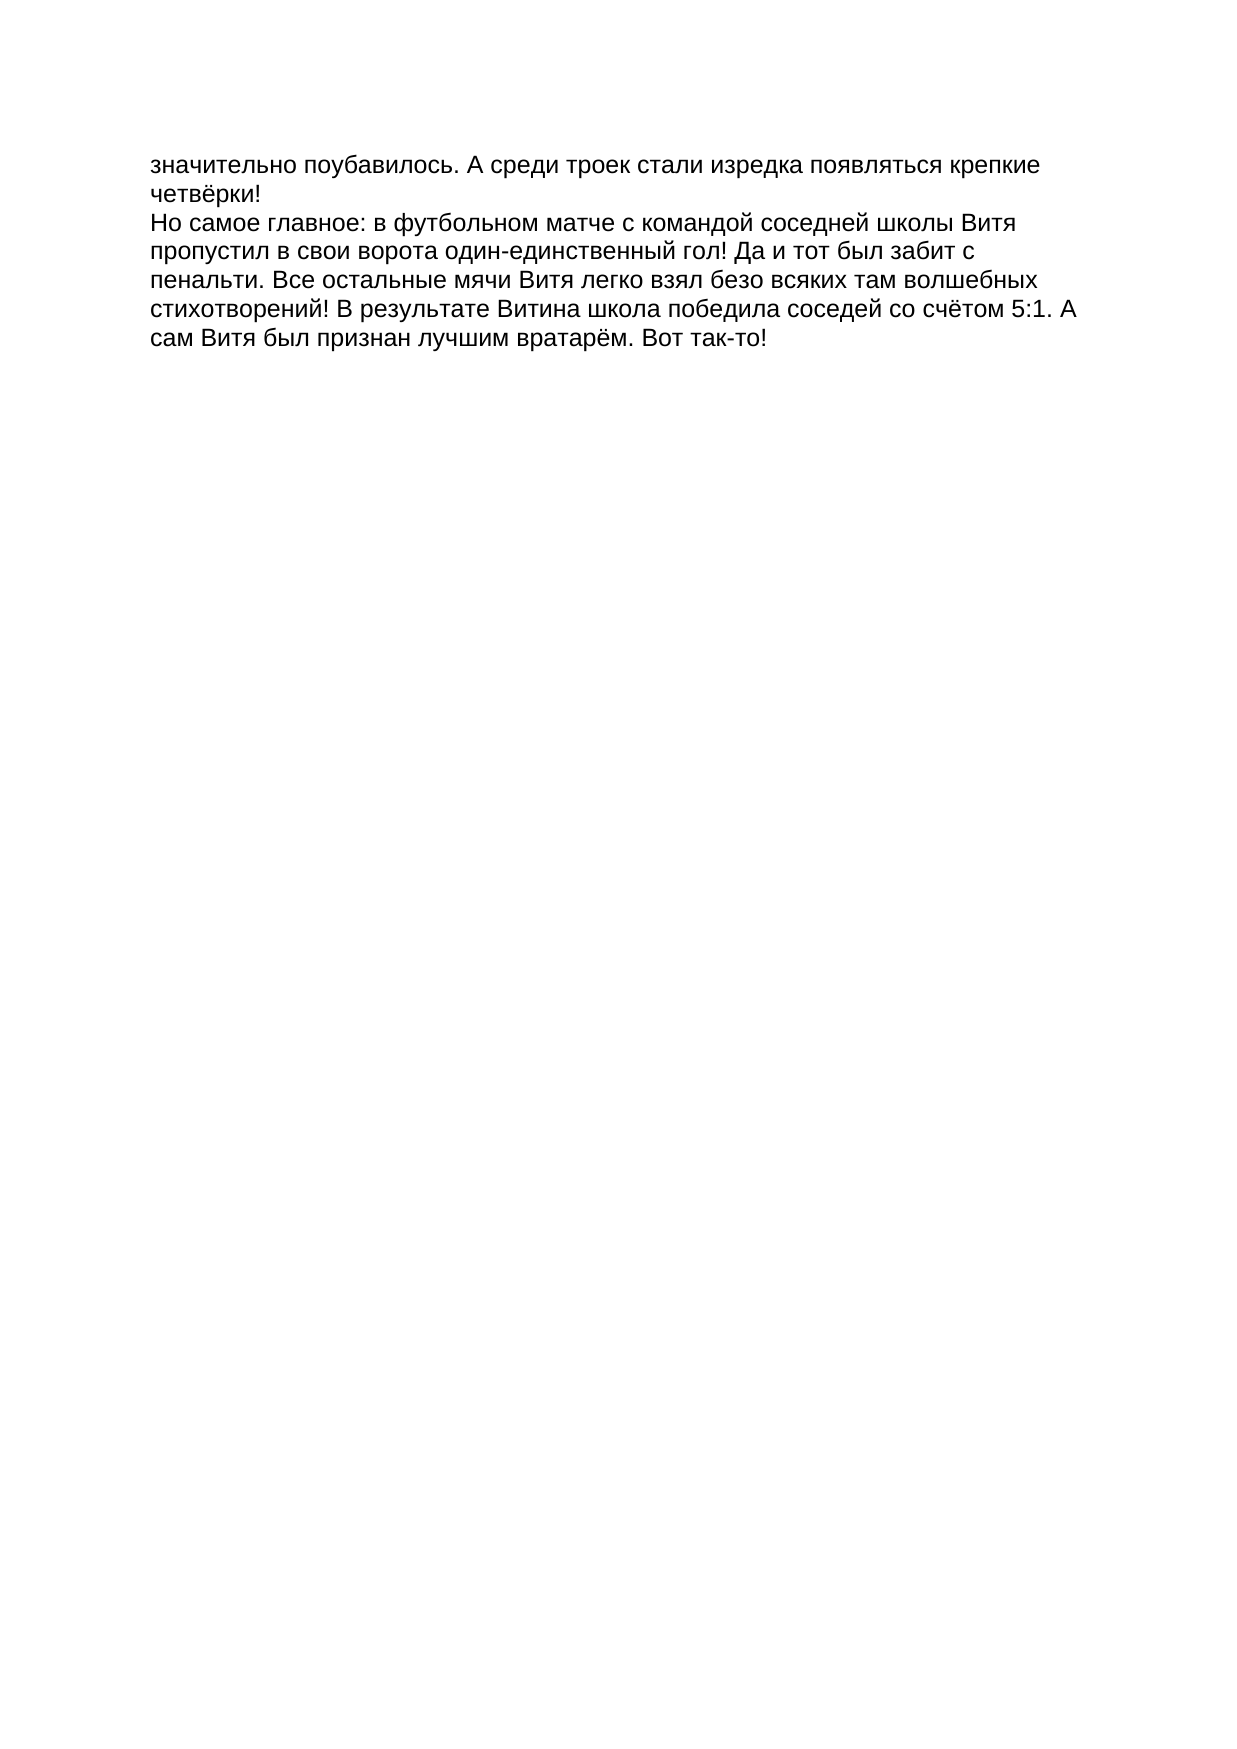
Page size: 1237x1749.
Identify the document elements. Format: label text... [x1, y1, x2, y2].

text Но самое главное: в футбольном матче с командой соседней школы Витя пропустил в свои ворота один-единственный гол! Да и тот был забит с пенальти. Все остальные мячи Витя легко взял безо всяких там волшебных стихотворений! В результате Витина школа победила соседей со счётом 5:1. А сам Витя был признан лучшим вратарём. Вот так-то! [150, 207, 1086, 351]
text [150, 150, 1086, 207]
